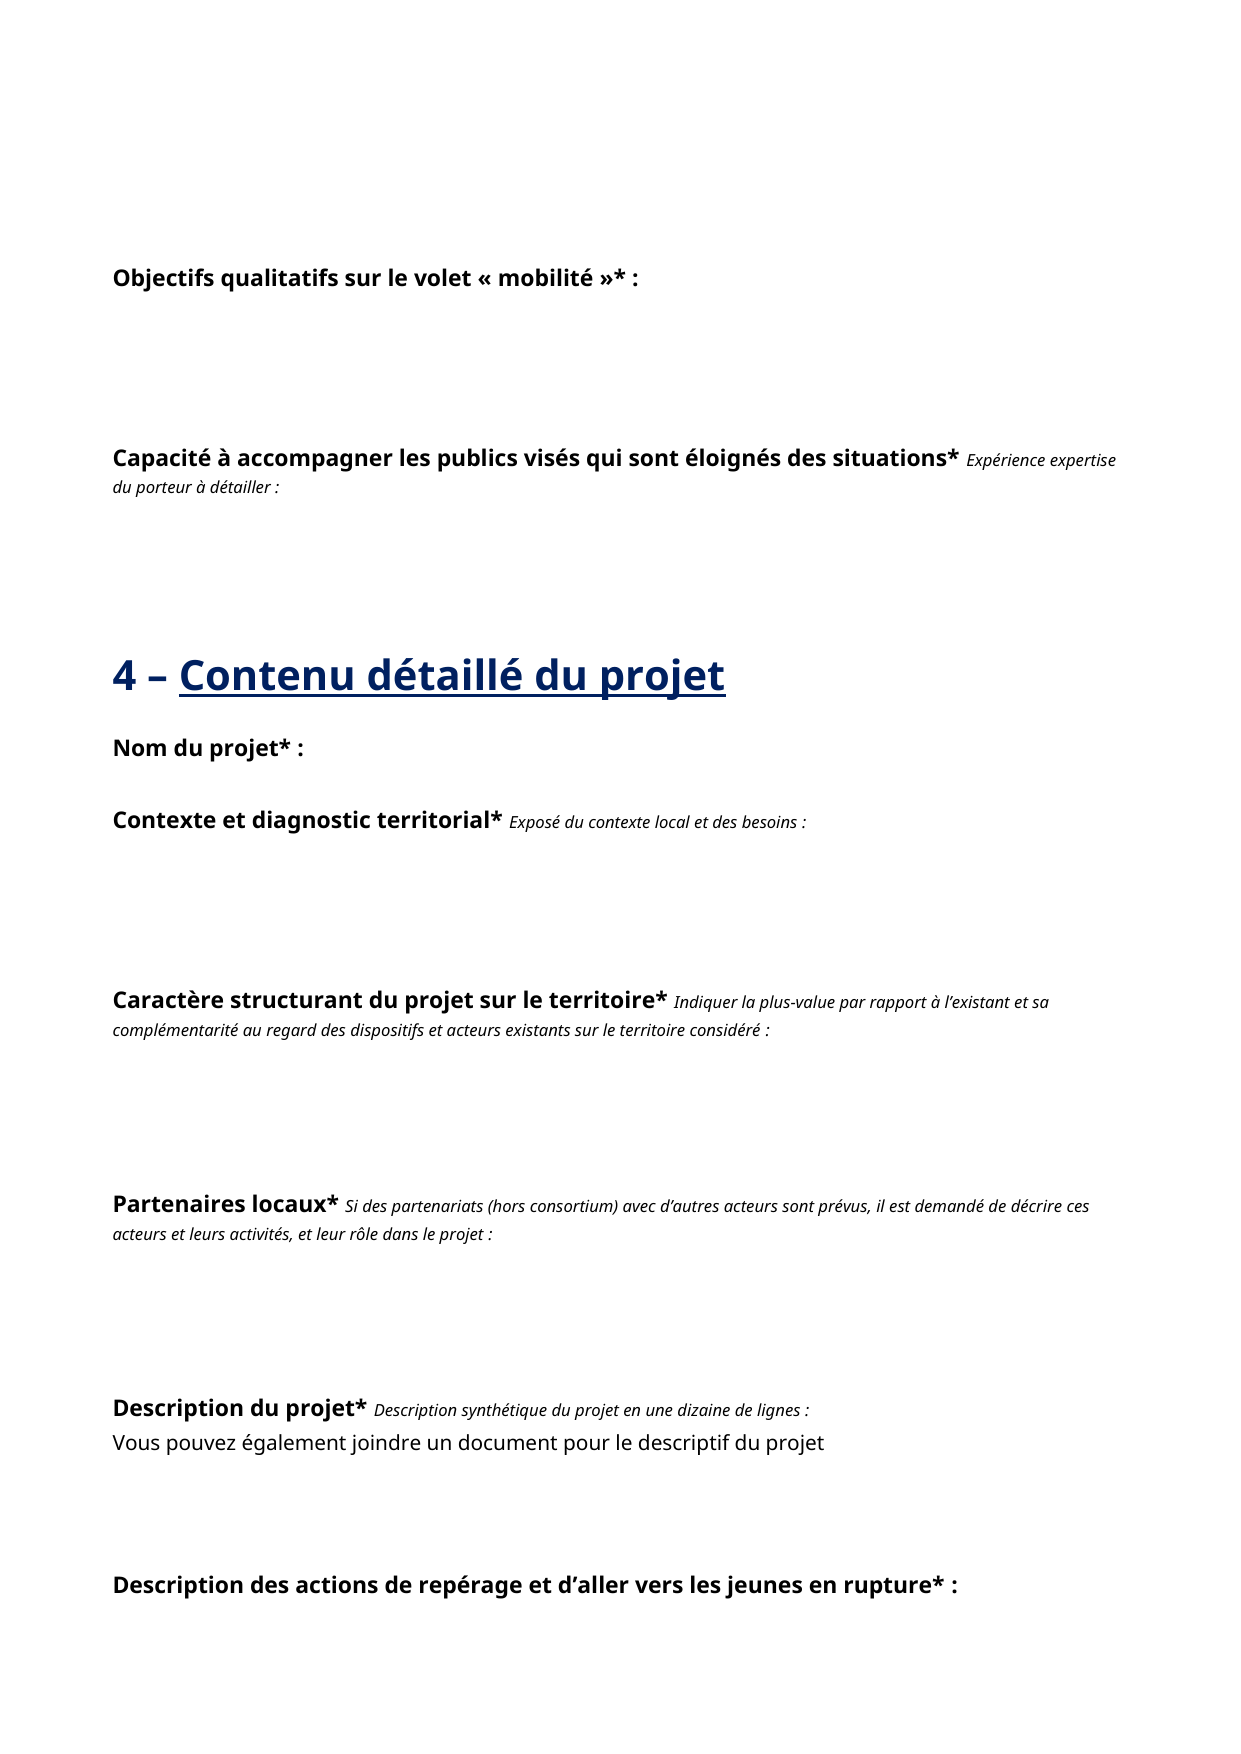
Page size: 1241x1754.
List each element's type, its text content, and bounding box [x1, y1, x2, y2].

text Capacité à accompagner les publics visés qui sont éloignés des situations* Expérience expertise du porteur à détailler : [112, 442, 1128, 499]
text Description des actions de repérage et d’aller vers les jeunes en rupture* : [112, 1569, 1128, 1600]
text Vous pouvez également joindre un document pour le descriptif du projet [112, 1428, 1128, 1457]
text Objectifs qualitatifs sur le volet « mobilité »* : [112, 262, 1128, 293]
text Contexte et diagnostic territorial* Exposé du contexte local et des besoins : [112, 804, 1128, 835]
text Description du projet* Description synthétique du projet en une dizaine de lignes : [112, 1392, 1128, 1423]
text Caractère structurant du projet sur le territoire* Indiquer la plus-value par rapport à l’existant et sa complémentarité au regard des dispositifs et acteurs existants sur le territoire considéré : [112, 983, 1128, 1041]
text Nom du projet* : [112, 732, 1128, 763]
text Partenaires locaux* Si des partenariats (hors consortium) avec d’autres acteurs sont prévus, il est demandé de décrire ces acteurs et leurs activités, et leur rôle dans le projet : [112, 1188, 1128, 1245]
text 4 – Contenu détaillé du projet [112, 646, 1128, 703]
